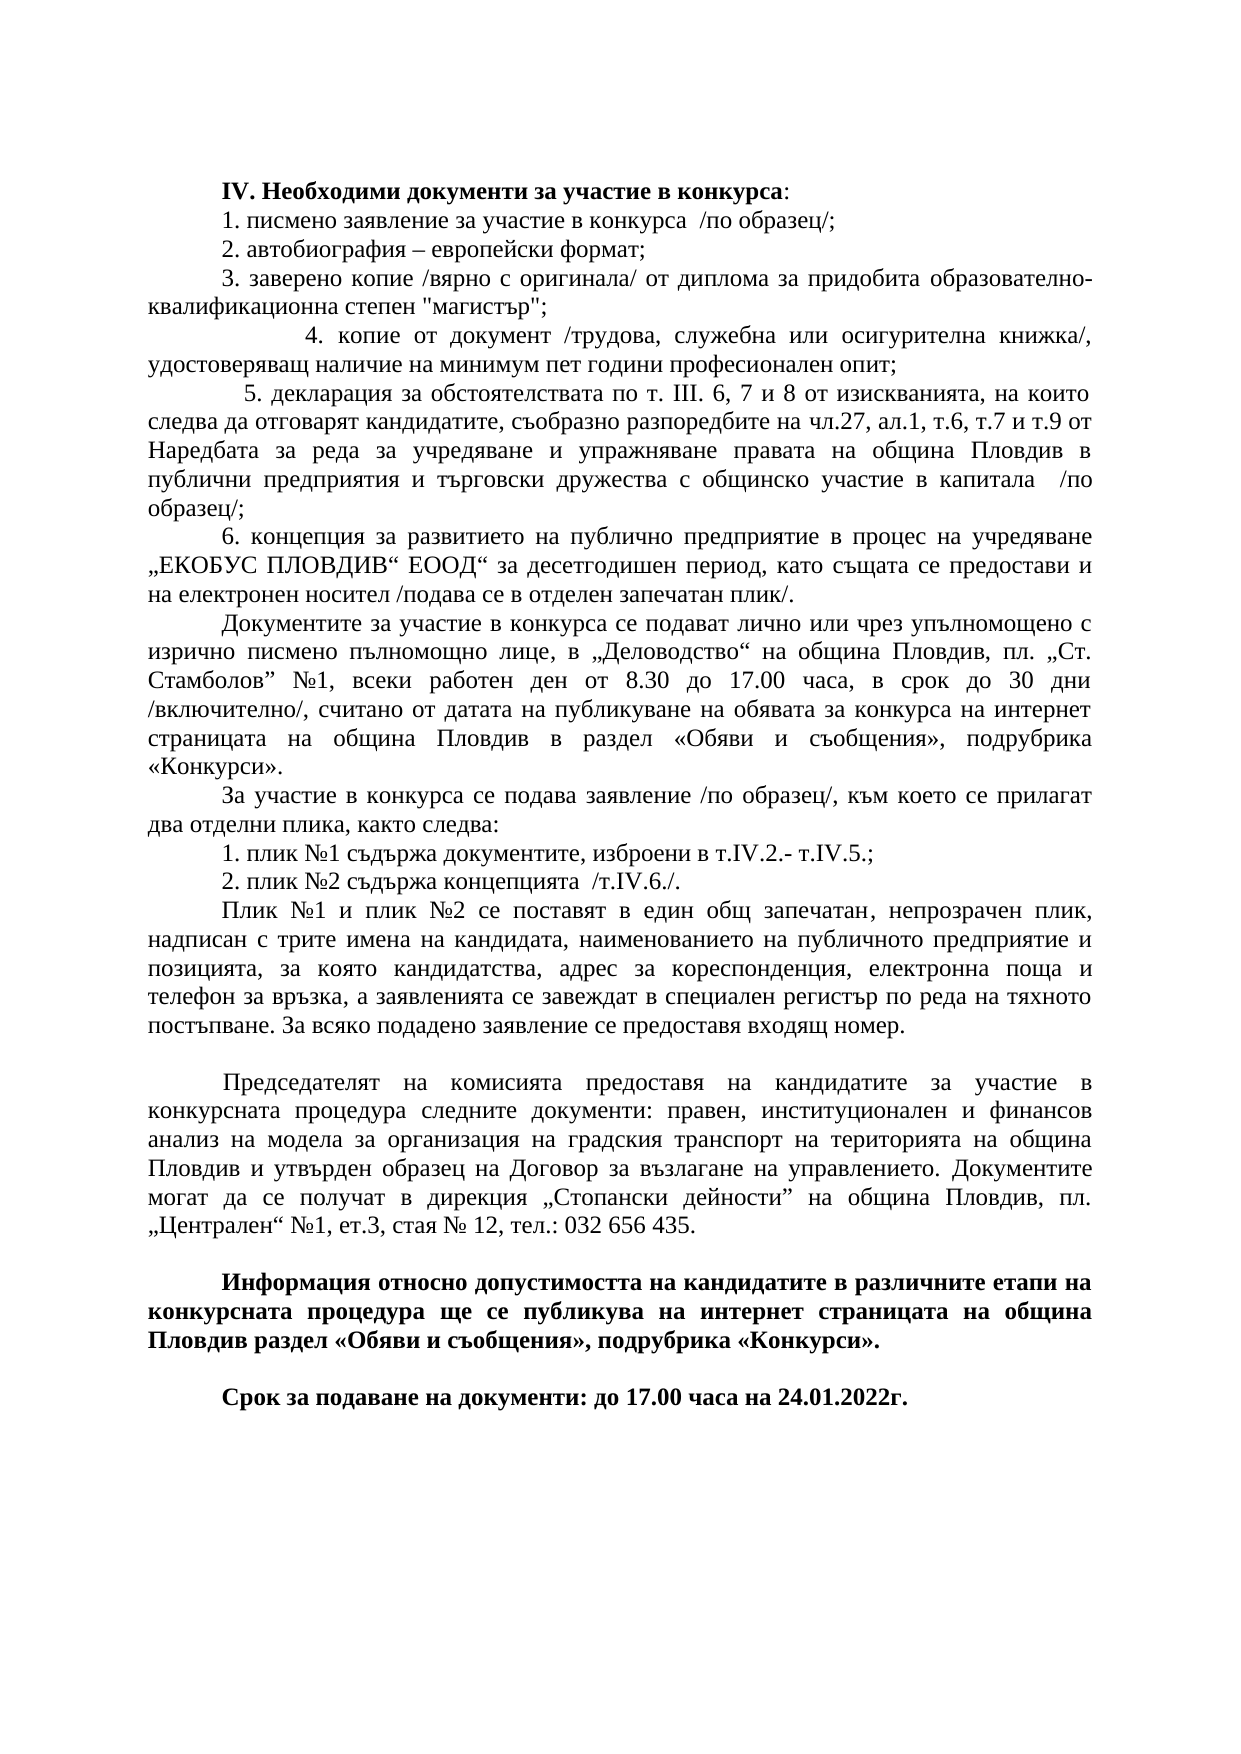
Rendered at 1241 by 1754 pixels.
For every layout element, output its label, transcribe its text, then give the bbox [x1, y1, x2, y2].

text 4. копие от документ /трудова, служебна или осигурителна книжка/, удостоверяващ наличие на минимум пет години професионален опит; [148, 320, 1093, 378]
text За участие в конкурса се подава заявление /по образец/, към което се прилагат два отделни плика, както следва: [148, 780, 1093, 838]
text 6. концепция за развитието на публично предприятие в процес на учредяване „ЕКОБУС ПЛОВДИВ“ ЕООД“ за десетгодишен период, като същата се предостави и на електронен носител /подава се в отделен запечатан плик/. [148, 521, 1093, 608]
text Срок за подаване на документи: до 17.00 часа на 24.01.2022г. [148, 1382, 1093, 1410]
text Председателят на комисията предоставя на кандидатите за участие в конкурсната процедура следните документи: правен, институционален и финансов анализ на модела за организация на градския транспорт на територията на община Пловдив и утвърден образец на Договор за възлагане на управлението. Документите могат да се получат в дирекция „Стопански дейности” на община Пловдив, пл. „Централен“ №1, ет.3, стая № 12, тел.: 032 656 435. [148, 1067, 1093, 1239]
text Документите за участие в конкурса се подават лично или чрез упълномощено с изрично писмено пълномощно лице, в „Деловодство“ на община Пловдив, пл. „Ст. Стамболов” №1, всеки работен ден от 8.30 до 17.00 часа, в срок до 30 дни /включително/, считано от датата на публикуване на обявата за конкурса на интернет страницата на община Пловдив в раздел «Обяви и съобщения», подрубрика «Конкурси». [148, 608, 1093, 780]
text 1. плик №1 съдържа документите, изброени в т.ІV.2.- т.ІV.5.; [148, 838, 1093, 866]
text ІV. Необходими документи за участие в конкурса: [148, 176, 1093, 205]
text 2. плик №2 съдържа концепцията /т.ІV.6./. [148, 866, 1093, 895]
text 3. заверено копие /вярно с оригинала/ от диплома за придобита образователно-квалификационна степен "магистър"; [148, 263, 1093, 320]
text 5. декларация за обстоятелствата по т. ІІІ. 6, 7 и 8 от изискванията, на които следва да отговарят кандидатите, съобразно разпоредбите на чл.27, ал.1, т.6, т.7 и т.9 от Наредбата за реда за учредяване и упражняване правата на община Пловдив в публични предприятия и търговски дружества с общинско участие в капитала /по образец/; [148, 378, 1093, 521]
text Плик №1 и плик №2 се поставят в един общ запечатан, непрозрачен плик, надписан с трите имена на кандидата, наименованието на публичното предприятие и позицията, за която кандидатства, адрес за кореспонденция, електронна поща и телефон за връзка, а заявленията се завеждат в специален регистър по реда на тяхното постъпване. За всяко подадено заявление се предоставя входящ номер. [148, 895, 1093, 1039]
text Информация относно допустимостта на кандидатите в различните етапи на конкурсната процедура ще се публикува на интернет страницата на община Пловдив раздел «Обяви и съобщения», подрубрика «Конкурси». [148, 1267, 1093, 1354]
text 1. писмено заявление за участие в конкурса /по образец/; [148, 205, 1093, 234]
text 2. автобиография – европейски формат; [148, 234, 1093, 263]
